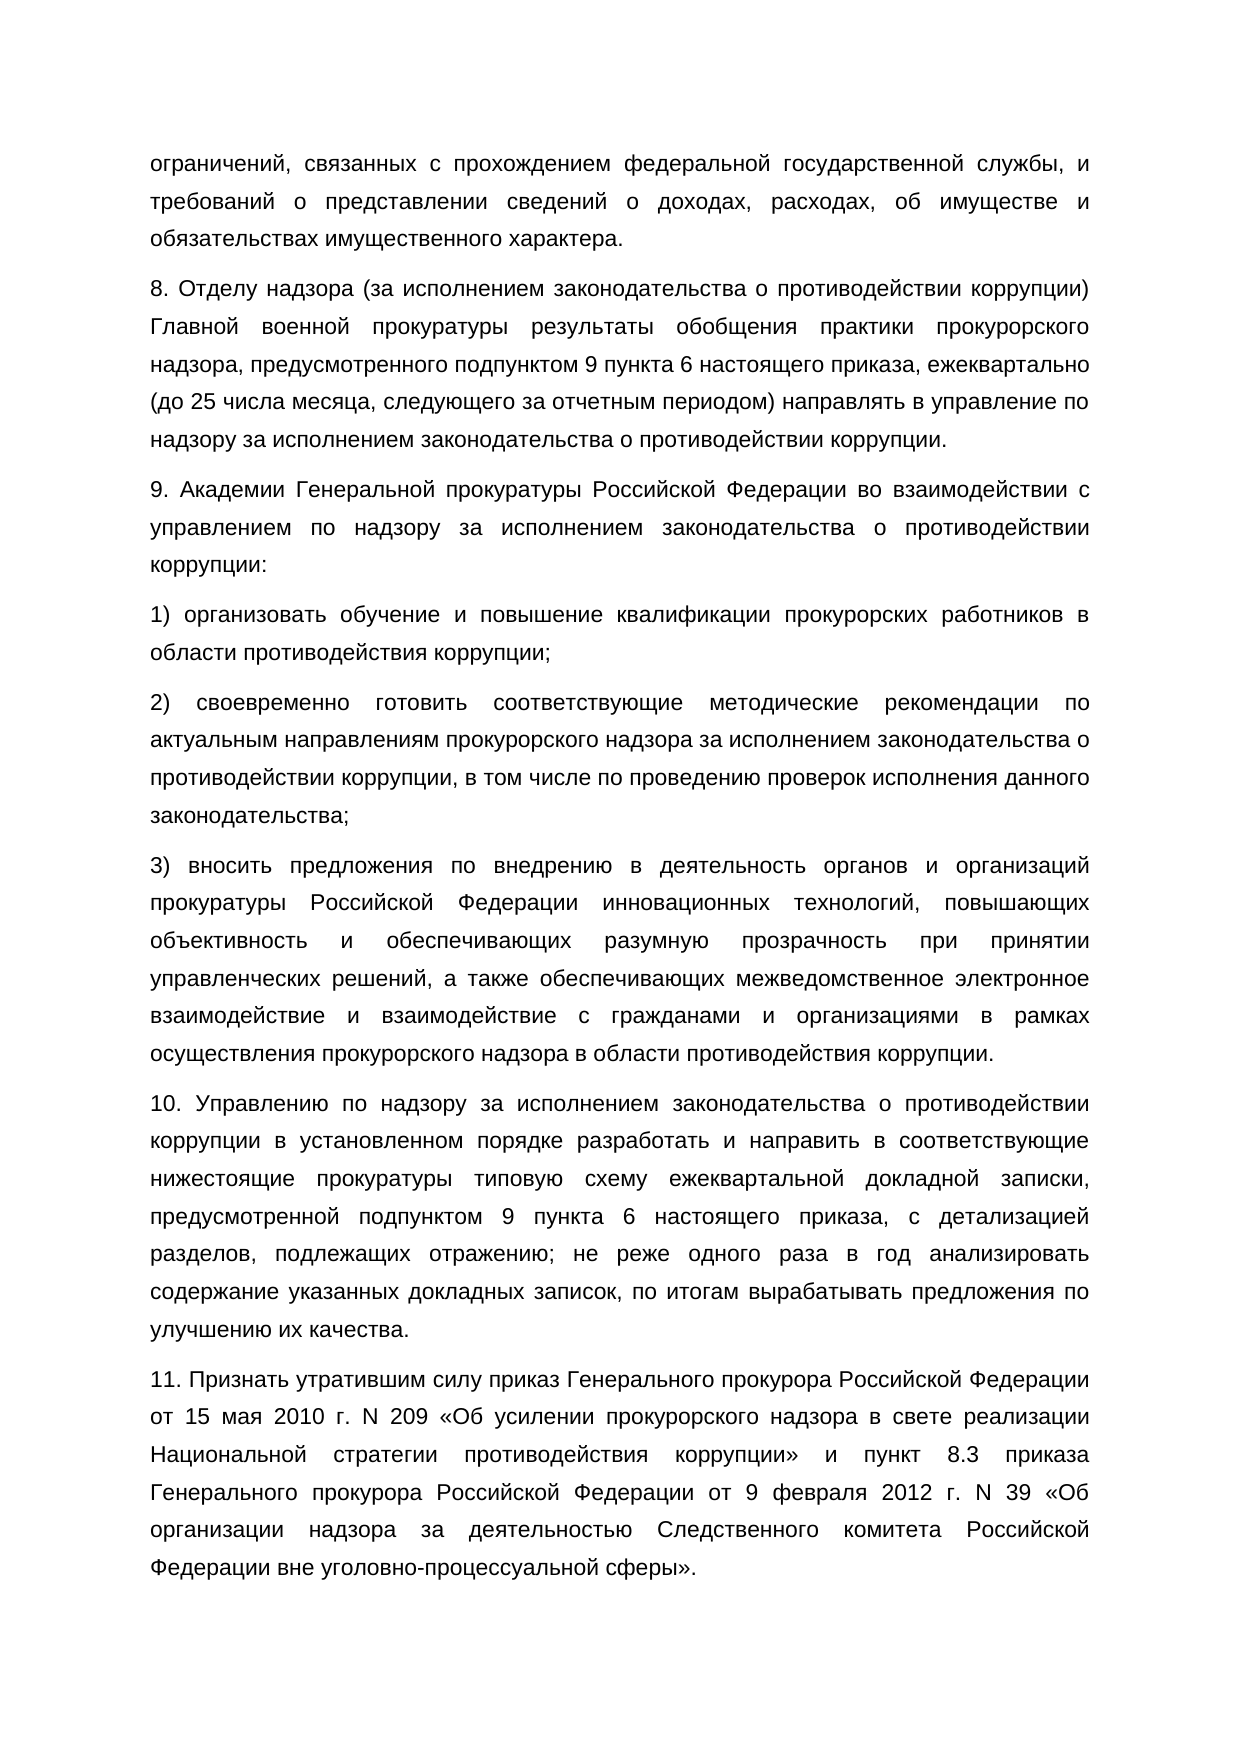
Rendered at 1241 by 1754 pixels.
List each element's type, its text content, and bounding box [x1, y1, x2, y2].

text 8. Отделу надзора (за исполнением законодательства о противодействии коррупции) Главной военной прокуратуры результаты обобщения практики прокурорского надзора, предусмотренного подпунктом 9 пункта 6 настоящего приказа, ежеквартально (до 25 числа месяца, следующего за отчетным периодом) направлять в управление по надзору за исполнением законодательства о противодействии коррупции. [150, 275, 1090, 452]
text 11. Признать утратившим силу приказ Генерального прокурора Российской Федерации от 15 мая 2010 г. N 209 «Об усилении прокурорского надзора в свете реализации Национальной стратегии противодействия коррупции» и пункт 8.3 приказа Генерального прокурора Российской Федерации от 9 февраля 2012 г. N 39 «Об организации надзора за деятельностью Следственного комитета Российской Федерации вне уголовно-процессуальной сферы». [150, 1366, 1090, 1580]
text 2) своевременно готовить соответствующие методические рекомендации по актуальным направлениям прокурорского надзора за исполнением законодательства о противодействии коррупции, в том числе по проведению проверок исполнения данного законодательства; [150, 689, 1090, 828]
text 9. Академии Генеральной прокуратуры Российской Федерации во взаимодействии с управлением по надзору за исполнением законодательства о противодействии коррупции: [150, 476, 1090, 577]
text 1) организовать обучение и повышение квалификации прокурорских работников в области противодействия коррупции; [150, 601, 1090, 665]
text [150, 150, 1090, 252]
text 10. Управлению по надзору за исполнением законодательства о противодействии коррупции в установленном порядке разработать и направить в соответствующие нижестоящие прокуратуры типовую схему ежеквартальной докладной записки, предусмотренной подпунктом 9 пункта 6 настоящего приказа, с детализацией разделов, подлежащих отражению; не реже одного раза в год анализировать содержание указанных докладных записок, по итогам вырабатывать предложения по улучшению их качества. [150, 1090, 1090, 1342]
text 3) вносить предложения по внедрению в деятельность органов и организаций прокуратуры Российской Федерации инновационных технологий, повышающих объективность и обеспечивающих разумную прозрачность при принятии управленческих решений, а также обеспечивающих межведомственное электронное взаимодействие и взаимодействие с гражданами и организациями в рамках осуществления прокурорского надзора в области противодействия коррупции. [150, 852, 1090, 1066]
